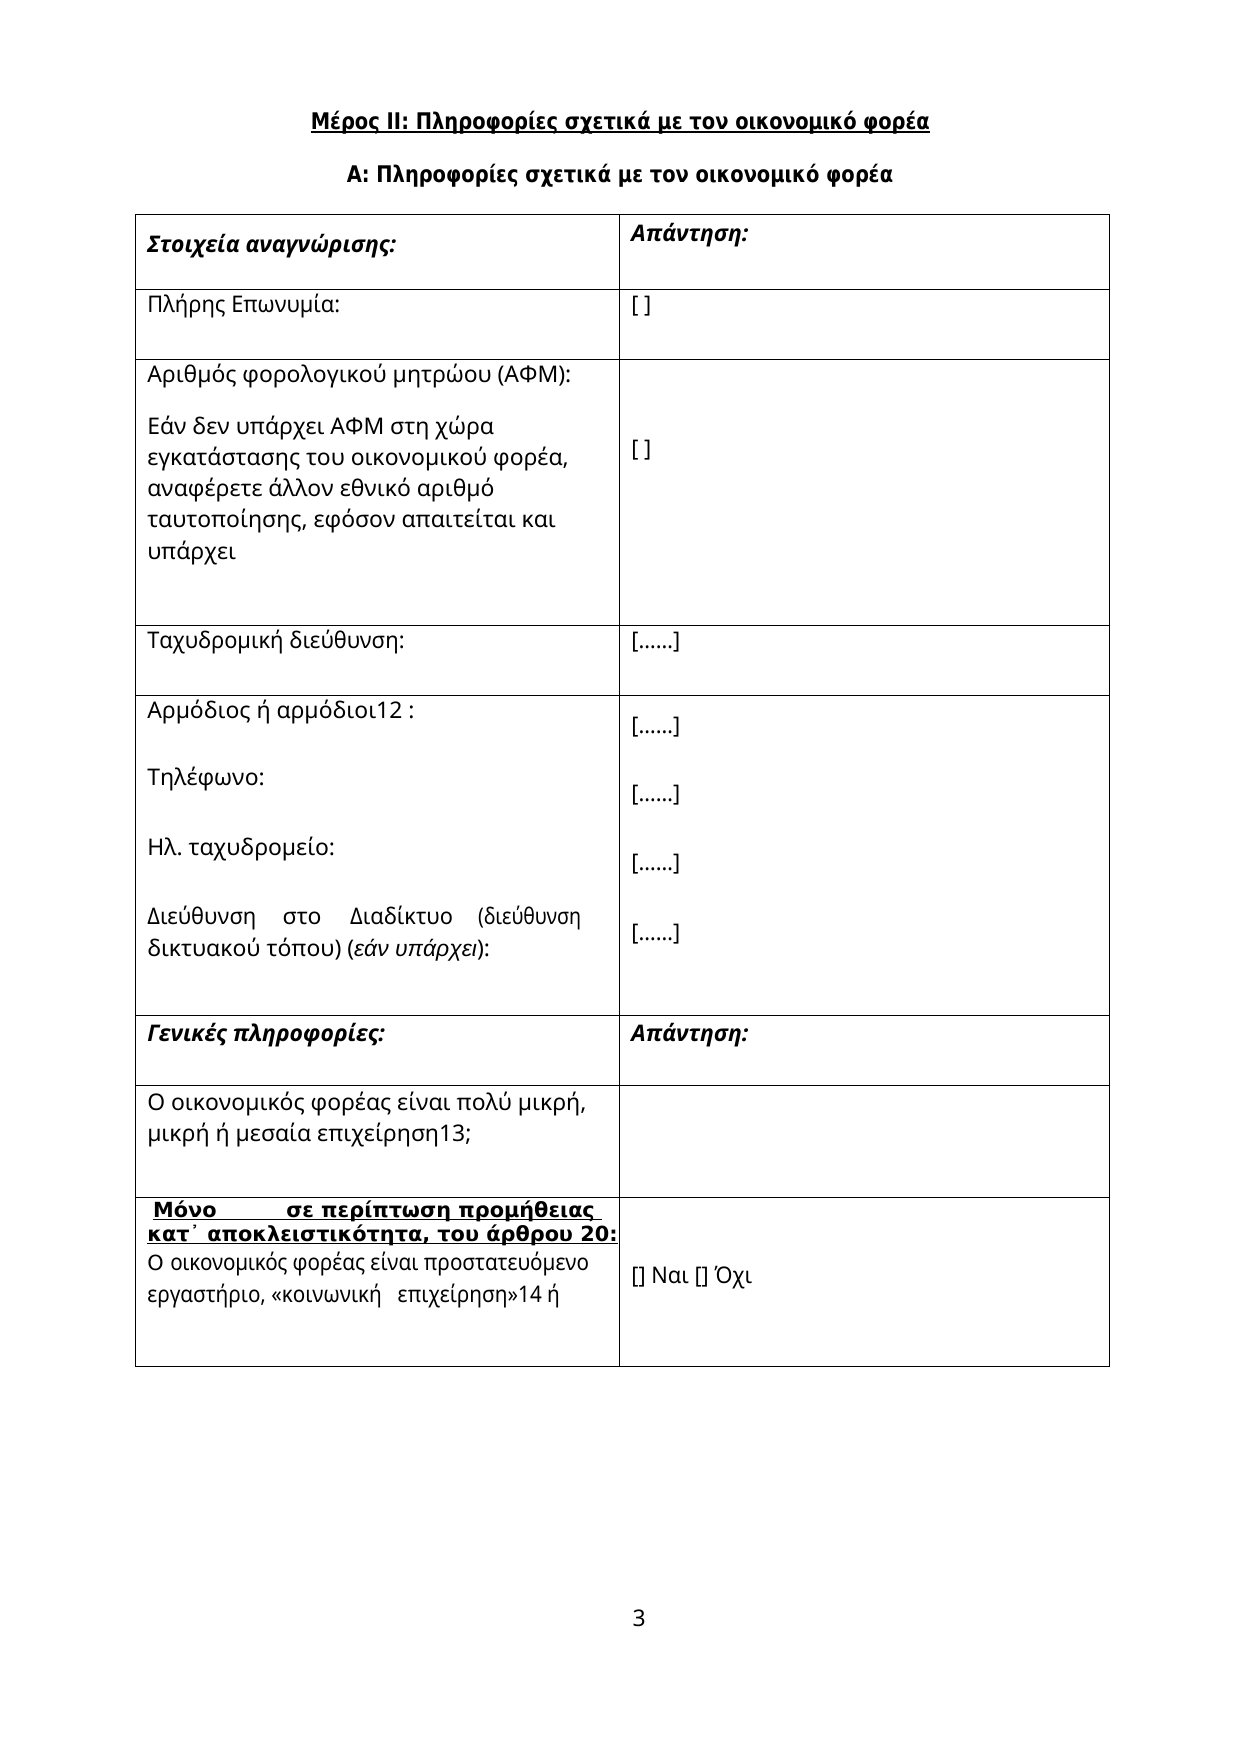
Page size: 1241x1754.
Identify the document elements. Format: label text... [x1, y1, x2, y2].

table_header Απάντηση: [620, 215, 1109, 289]
table_cell Απάντηση: [620, 1016, 1109, 1085]
table_cell Πλήρης Επωνυμία: [136, 290, 619, 359]
table_cell Γενικές πληροφορίες: [136, 1016, 619, 1085]
table_cell [620, 1086, 1109, 1197]
table_cell [ ] [620, 360, 1109, 625]
table_cell Ο οικονομικός φορέας είναι πολύ μικρή, μικρή ή μεσαία επιχείρηση13; [136, 1086, 619, 1197]
table_cell [……] [620, 830, 1109, 900]
text Μέρος II: Πληροφορίες σχετικά με τον οικονομικό φορέα [135, 108, 1105, 135]
table_cell Αριθμός φορολογικού μητρώου (ΑΦΜ): Εάν δεν υπάρχει ΑΦΜ στη χώρα εγκατάστασης του οικονομικού φορέα, αναφέρετε άλλον εθνικό αριθμό ταυτοποίησης, εφόσον απαιτείται και υπάρχει [136, 360, 619, 625]
table_header Στοιχεία αναγνώρισης: [136, 215, 619, 289]
table_cell Αρμόδιος ή αρμόδιοι12 : [136, 696, 619, 761]
table_cell [……] [620, 626, 1109, 694]
table_cell [……] [620, 761, 1109, 830]
table_cell [……] [620, 696, 1109, 761]
table_cell Ηλ. ταχυδρομείο: [136, 830, 619, 900]
table_cell [……] [620, 900, 1109, 1015]
table_cell Ταχυδρομική διεύθυνση: [136, 626, 619, 694]
text Α: Πληροφορίες σχετικά με τον οικονομικό φορέα [135, 161, 1105, 188]
table_cell Διεύθυνση στο Διαδίκτυο (διεύθυνση δικτυακού τόπου) (εάν υπάρχει): [136, 900, 619, 1015]
table_cell Μόνο σε περίπτωση προμήθειας κατ᾽ αποκλειστικότητα, του άρθρου 20: Ο οικονομικός φορέας είναι προστατευόμενο εργαστήριο, «κοινωνική επιχείρηση»14 ή [136, 1198, 619, 1366]
table_cell Τηλέφωνο: [136, 761, 619, 830]
table_cell [ ] [620, 290, 1109, 359]
table_cell [] Ναι [] Όχι [620, 1198, 1109, 1366]
